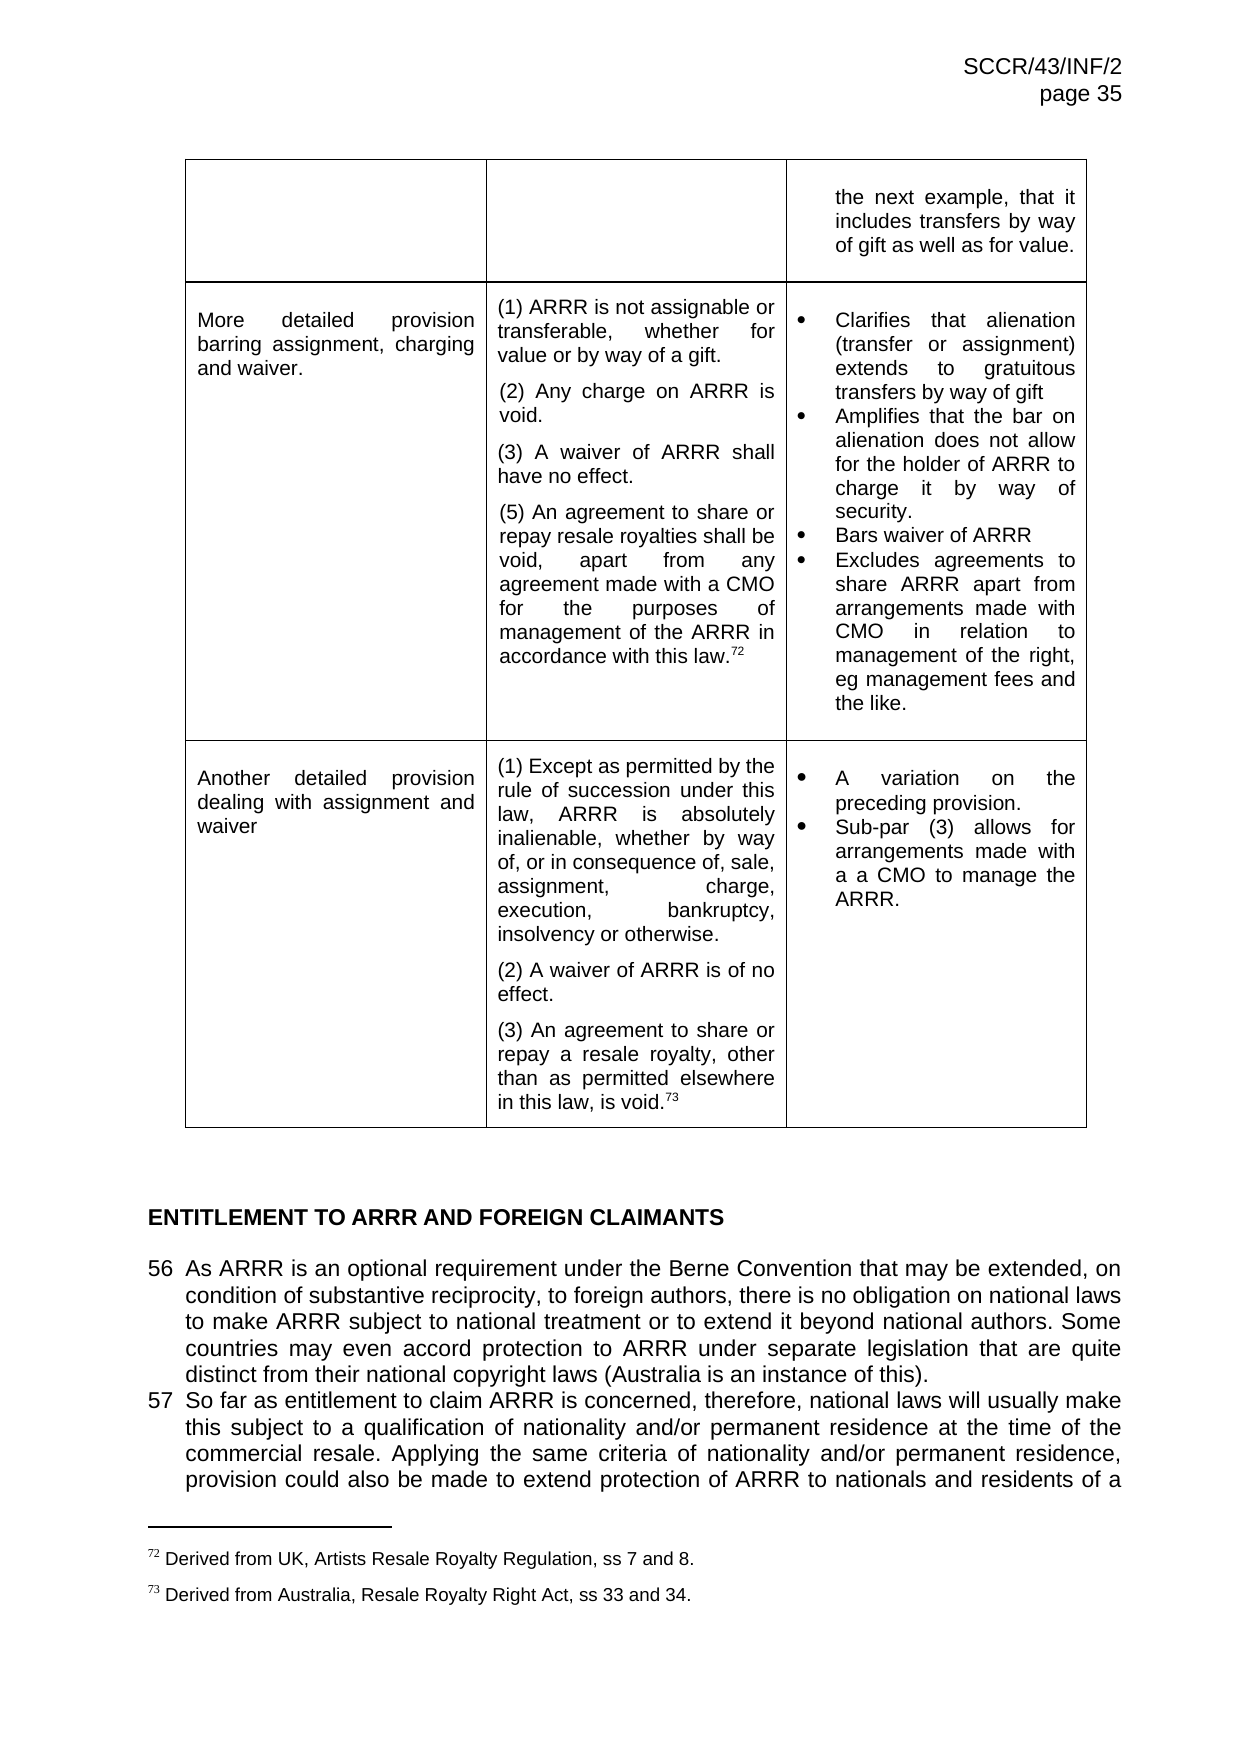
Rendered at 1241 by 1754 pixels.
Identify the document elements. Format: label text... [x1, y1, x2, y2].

list As ARRR is an optional requirement under the Berne Convention that may be extended, on condition of substantive reciprocity, to foreign authors, there is no obligation on national laws to make ARRR subject to national treatment or to extend it beyond national authors. Some countries may even accord protection to ARRR under separate legislation that are quite distinct from their national copyright laws (Australia is an instance of this). [148, 1255, 1122, 1387]
table_cell (1) ARRR is not assignable or transferable, whether for value or by way of a gift. (2) Any charge on ARRR is void. (3) A waiver of ARRR shall have no effect. (5) An agreement to share or repay resale royalties shall be void, apart from any agreement made with a CMO for the purposes of management of the ARRR in accordance with this law. [487, 283, 786, 740]
table_cell (1) Except as permitted by the rule of succession under this law, ARRR is absolutely inalienable, whether by way of, or in consequence of, sale, assignment, charge, execution, bankruptcy, insolvency or otherwise. (2) A waiver of ARRR is of no effect. (3) An agreement to share or repay a resale royalty, other than as permitted elsewhere in this law, is void. [487, 741, 786, 1127]
table_cell A variation on the preceding provision. Sub-par (3) allows for arrangements made with a a CMO to manage the ARRR. [787, 741, 1086, 1127]
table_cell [186, 160, 486, 281]
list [148, 1387, 1122, 1493]
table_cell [487, 160, 786, 281]
table_cell More detailed provision barring assignment, charging and waiver. [186, 283, 486, 740]
table_cell Another detailed provision dealing with assignment and waiver [186, 741, 486, 1127]
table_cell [787, 160, 1086, 281]
subtitle Entitlement to ARRR and foreign claimants [148, 1204, 1122, 1230]
table_cell Clarifies that alienation (transfer or assignment) extends to gratuitous transfers by way of gift Amplifies that the bar on alienation does not allow for the holder of ARRR to charge it by way of security. Bars waiver of ARRR Excludes agreements to share ARRR apart from arrangements made with CMO in relation to management of the right, eg management fees and the like. [787, 283, 1086, 740]
